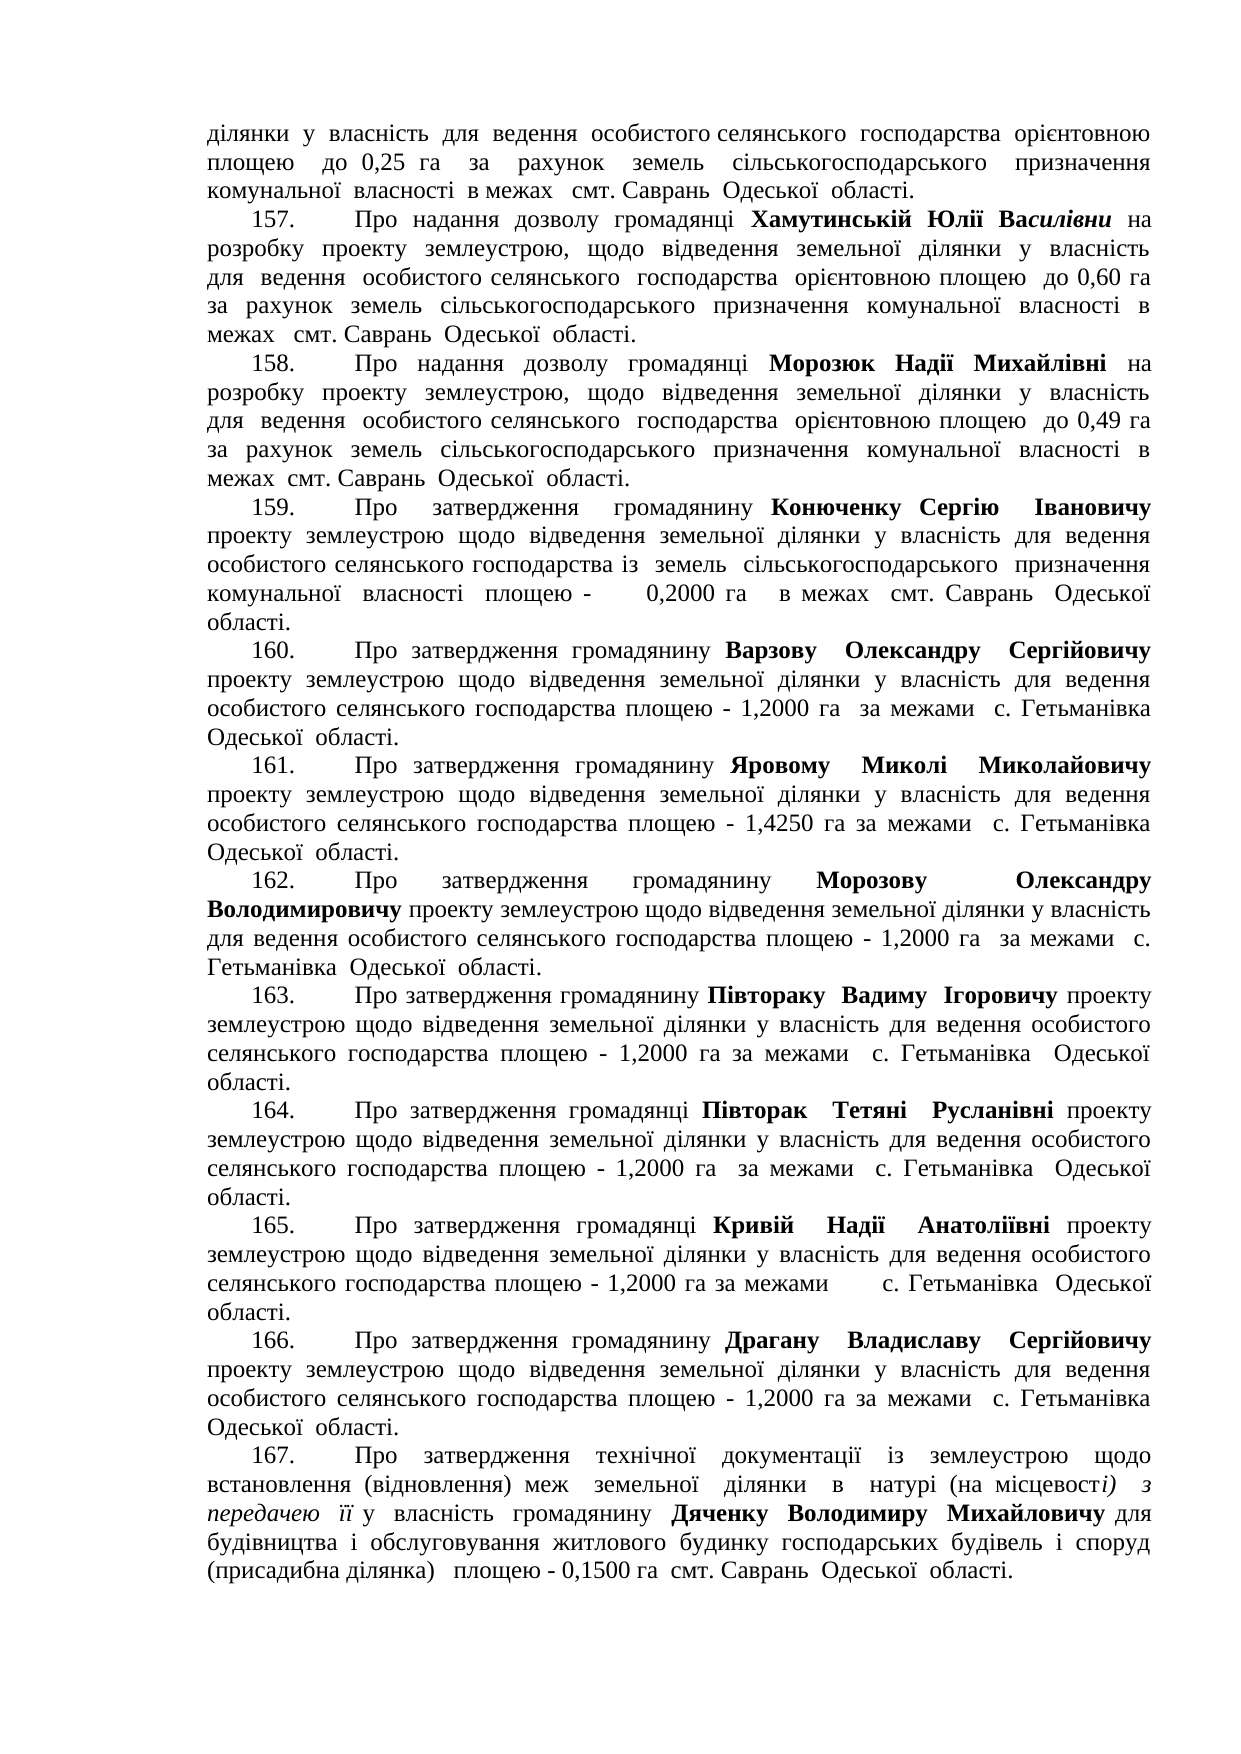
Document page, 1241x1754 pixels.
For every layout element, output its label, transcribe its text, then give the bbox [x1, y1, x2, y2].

list Про затвердження громадянину Півтораку Вадиму Ігоровичу проекту землеустрою щодо відведення земельної ділянки у власність для ведення особистого селянського господарства площею - 1,2000 га за межами с. Гетьманівка Одеської області. [207, 981, 1152, 1096]
list Про затвердження громадянину Конюченку Сергію Івановичу проекту землеустрою щодо відведення земельної ділянки у власність для ведення особистого селянського господарства із земель сільськогосподарського призначення комунальної власності площею - 0,2000 га в межах смт. Саврань Одеської області. [207, 492, 1152, 636]
list Про затвердження громадянці Кривій Надії Анатоліївні проекту землеустрою щодо відведення земельної ділянки у власність для ведення особистого селянського господарства площею - 1,2000 га за межами с. Гетьманівка Одеської області. [207, 1211, 1152, 1326]
list Про надання дозволу громадянці Морозюк Надії Михайлівні на розробку проекту землеустрою, щодо відведення земельної ділянки у власність для ведення особистого селянського господарства орієнтовною площею до 0,49 га за рахунок земель сільськогосподарського призначення комунальної власності в межах смт. Саврань Одеської області. [207, 348, 1152, 492]
list Про затвердження громадянину Драгану Владиславу Сергійовичу проекту землеустрою щодо відведення земельної ділянки у власність для ведення особистого селянського господарства площею - 1,2000 га за межами с. Гетьманівка Одеської області. [207, 1326, 1152, 1441]
list Про затвердження громадянину Яровому Миколі Миколайовичу проекту землеустрою щодо відведення земельної ділянки у власність для ведення особистого селянського господарства площею - 1,4250 га за межами с. Гетьманівка Одеської області. [207, 751, 1152, 866]
list Про затвердження технічної документації із землеустрою щодо встановлення (відновлення) меж земельної ділянки в натурі (на місцевості) з передачею її у власність громадянину Дяченку Володимиру Михайловичу для будівництва і обслуговування житлового будинку господарських будівель і споруд (присадибна ділянка) площею - 0,1500 га смт. Саврань Одеської області. [207, 1441, 1152, 1584]
list Про надання дозволу громадянці Хамутинській Юлії Василівни на розробку проекту землеустрою, щодо відведення земельної ділянки у власність для ведення особистого селянського господарства орієнтовною площею до 0,60 га за рахунок земель сільськогосподарського призначення комунальної власності в межах смт. Саврань Одеської області. [207, 204, 1152, 348]
list Про затвердження громадянину Морозову Олександру Володимировичу проекту землеустрою щодо відведення земельної ділянки у власність для ведення особистого селянського господарства площею - 1,2000 га за межами с. Гетьманівка Одеської області. [207, 866, 1152, 981]
list Про затвердження громадянину Варзову Олександру Сергійовичу проекту землеустрою щодо відведення земельної ділянки у власність для ведення особистого селянського господарства площею - 1,2000 га за межами с. Гетьманівка Одеської області. [207, 636, 1152, 751]
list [207, 118, 1152, 204]
list Про затвердження громадянці Півторак Тетяні Русланівні проекту землеустрою щодо відведення земельної ділянки у власність для ведення особистого селянського господарства площею - 1,2000 га за межами с. Гетьманівка Одеської області. [207, 1096, 1152, 1211]
